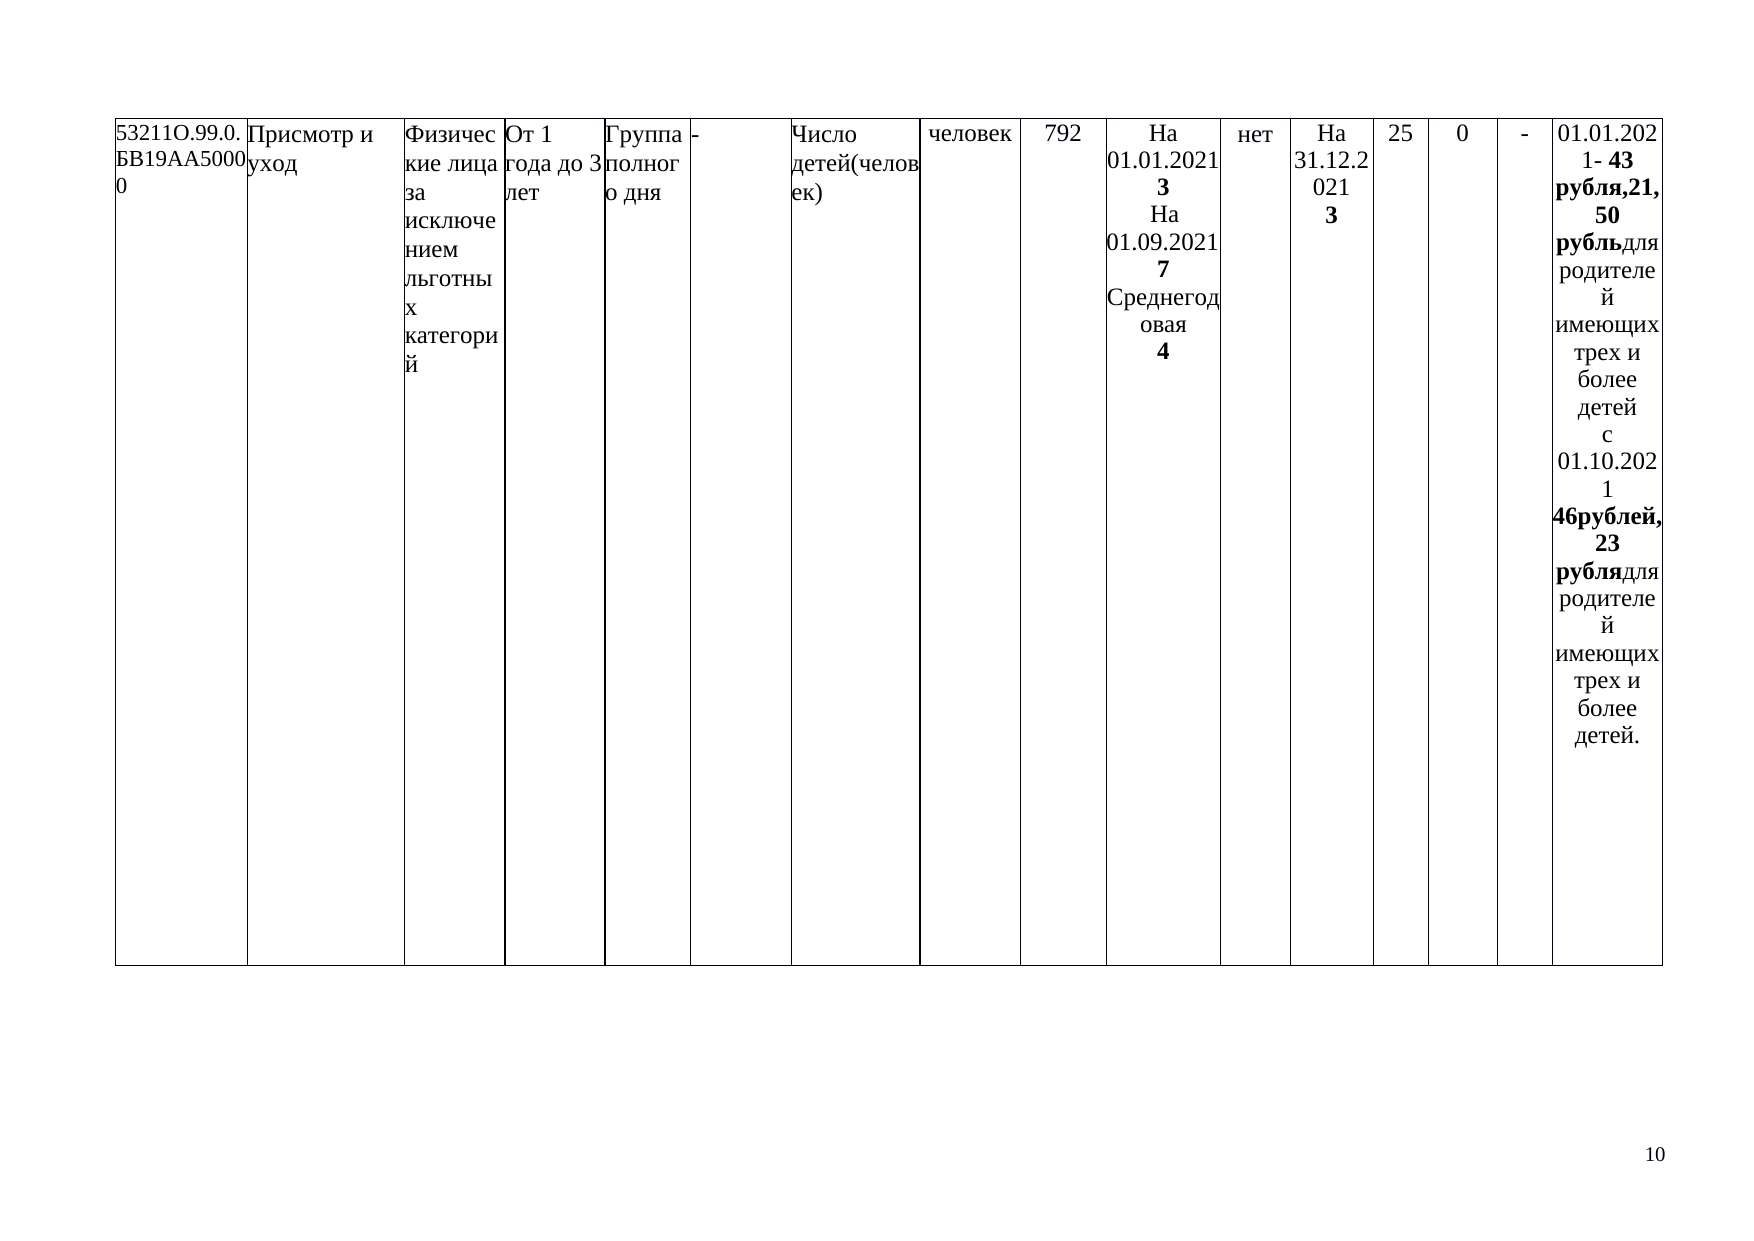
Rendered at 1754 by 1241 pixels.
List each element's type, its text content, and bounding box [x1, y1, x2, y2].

table_cell человек [921, 119, 1020, 965]
table_cell Число детей(человек) [792, 119, 919, 965]
table_cell 25 [1374, 119, 1428, 965]
table_cell - [1498, 119, 1552, 965]
table_cell 0 [1429, 119, 1497, 965]
table_cell На 01.01.2021 3 На 01.09.2021 7 Среднегодовая 4 [1107, 119, 1220, 965]
table_cell - [691, 119, 791, 965]
table_cell Присмотр и уход [248, 119, 404, 965]
table_cell 53211О.99.0.БВ19АА50000 [116, 119, 247, 965]
table_cell От 1 года до 3 лет [506, 119, 604, 965]
table_cell На 31.12.2021 3 [1291, 119, 1373, 965]
table_cell Физические лица за исключением льготных категорий [405, 119, 504, 965]
table_cell Группа полного дня [606, 119, 690, 965]
table_cell нет [1221, 119, 1290, 965]
table_cell 01.01.2021- 43 рубля,21,50 рубльдля родителей имеющих трех и более детей с 01.10.2021 46рублей,23 рублядля родителей имеющих трех и более детей. [1553, 119, 1662, 965]
table_cell 792 [1021, 119, 1106, 965]
